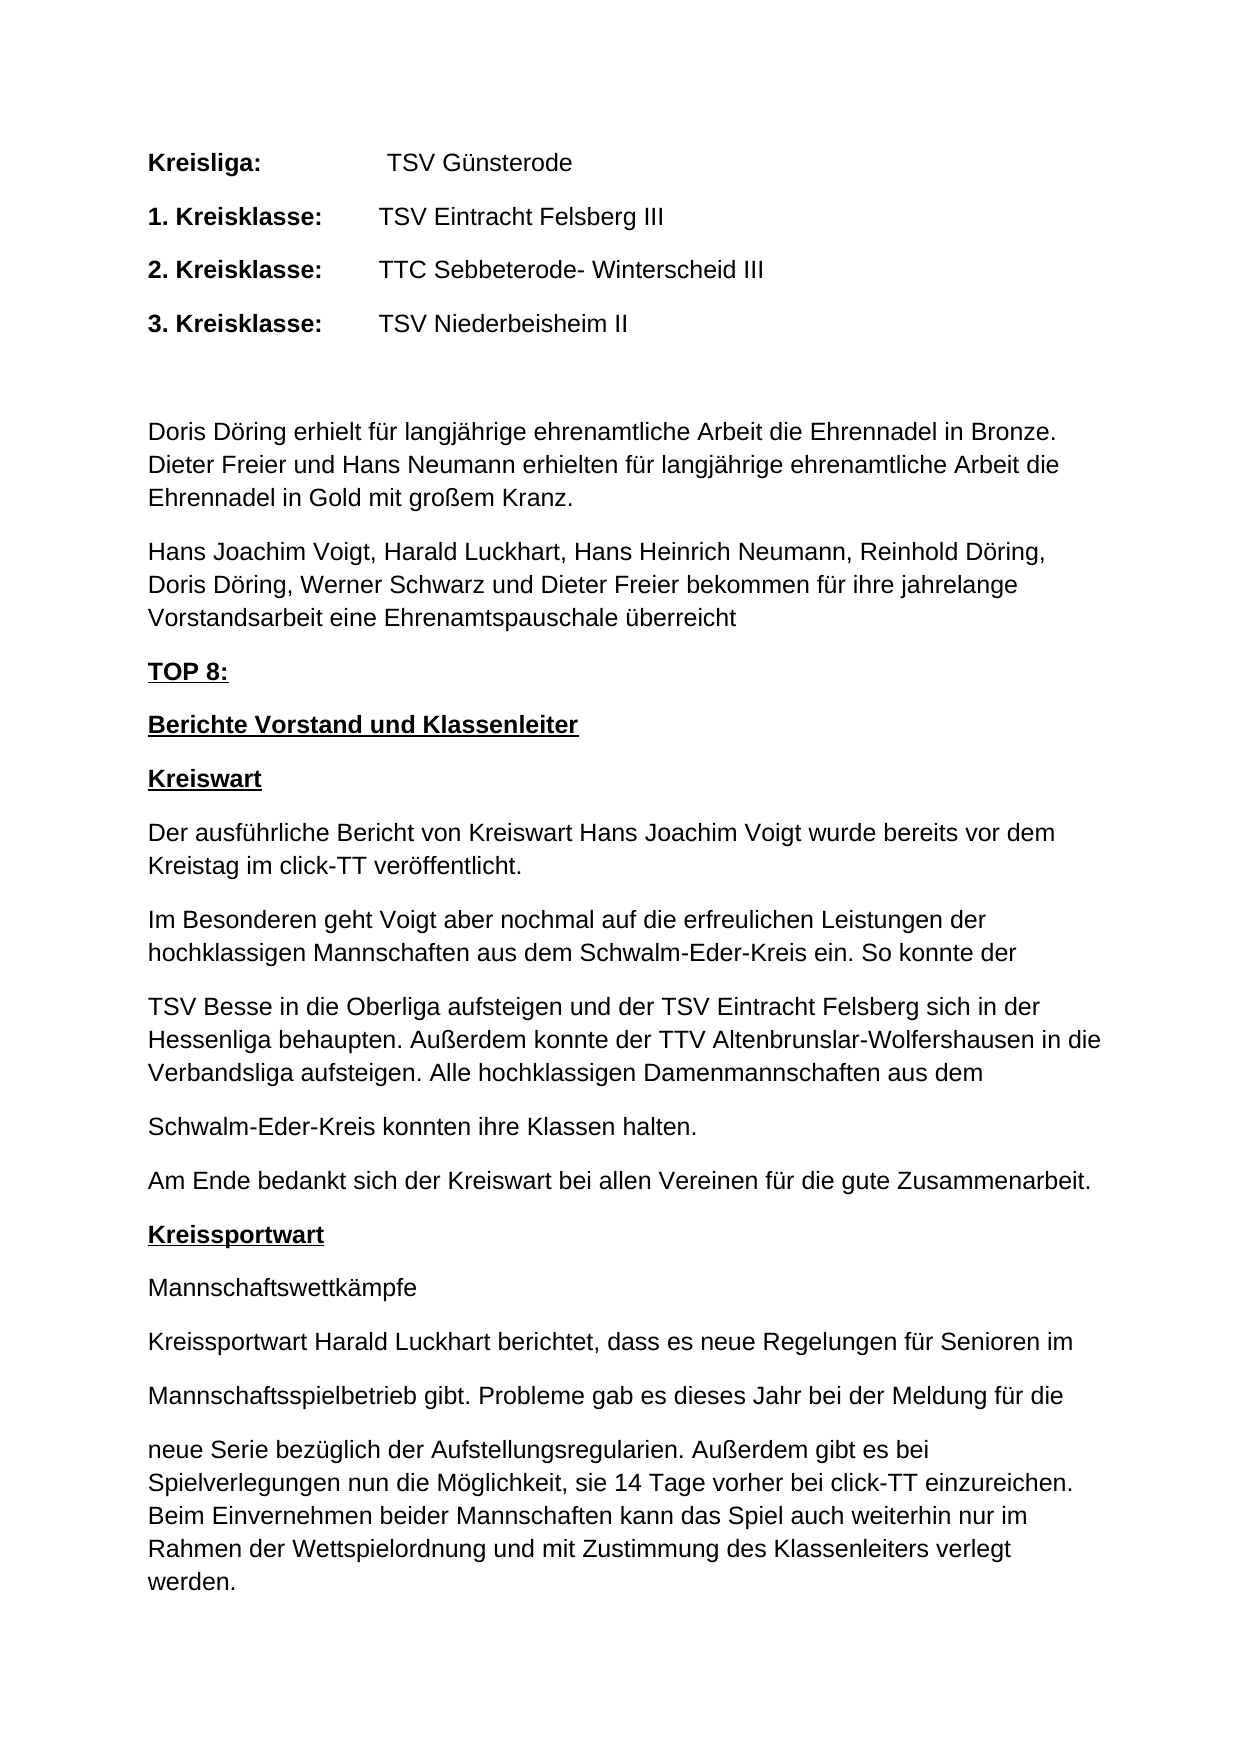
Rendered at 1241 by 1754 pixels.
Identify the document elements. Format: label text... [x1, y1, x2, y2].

text Kreiswart [148, 764, 1107, 793]
text Doris Döring erhielt für langjährige ehrenamtliche Arbeit die Ehrennadel in Bronze. Dieter Freier und Hans Neumann erhielten für langjährige ehrenamtliche Arbeit die Ehrennadel in Gold mit großem Kranz. [148, 417, 1107, 512]
text Kreisliga: TSV Günsterode [148, 148, 1107, 176]
text TOP 8: [148, 657, 1107, 685]
text Hans Joachim Voigt, Harald Luckhart, Hans Heinrich Neumann, Reinhold Döring, Doris Döring, Werner Schwarz und Dieter Freier bekommen für ihre jahrelange Vorstandsarbeit eine Ehrenamtspauschale überreicht [148, 537, 1107, 632]
text Mannschaftswettkämpfe [148, 1273, 1107, 1302]
text 2. Kreisklasse: TTC Sebbeterode- Winterscheid III [148, 255, 1107, 284]
text Kreissportwart [148, 1219, 1107, 1248]
text TSV Besse in die Oberliga aufsteigen und der TSV Eintracht Felsberg sich in der Hessenliga behaupten. Außerdem konnte der TTV Altenbrunslar-Wolfershausen in die Verbandsliga aufsteigen. Alle hochklassigen Damenmannschaften aus dem [148, 992, 1107, 1087]
text 3. Kreisklasse: TSV Niederbeisheim II [148, 309, 1107, 338]
text 1. Kreisklasse: TSV Eintracht Felsberg III [148, 201, 1107, 230]
text Kreissportwart Harald Luckhart berichtet, dass es neue Regelungen für Senioren im [148, 1327, 1107, 1356]
text Im Besonderen geht Voigt aber nochmal auf die erfreulichen Leistungen der hochklassigen Mannschaften aus dem Schwalm-Eder-Kreis ein. So konnte der [148, 905, 1107, 967]
text Berichte Vorstand und Klassenleiter [148, 711, 1107, 739]
text neue Serie bezüglich der Aufstellungsregularien. Außerdem gibt es bei Spielverlegungen nun die Möglichkeit, sie 14 Tage vorher bei click-TT einzureichen. Beim Einvernehmen beider Mannschaften kann das Spiel auch weiterhin nur im Rahmen der Wettspielordnung und mit Zustimmung des Klassenleiters verlegt werden. [148, 1435, 1107, 1596]
text Mannschaftsspielbetrieb gibt. Probleme gab es dieses Jahr bei der Meldung für die [148, 1381, 1107, 1410]
text Am Ende bedankt sich der Kreiswart bei allen Vereinen für die gute Zusammenarbeit. [148, 1166, 1107, 1194]
text Der ausführliche Bericht von Kreiswart Hans Joachim Voigt wurde bereits vor dem Kreistag im click-TT veröffentlicht. [148, 818, 1107, 880]
text Schwalm-Eder-Kreis konnten ihre Klassen halten. [148, 1112, 1107, 1141]
